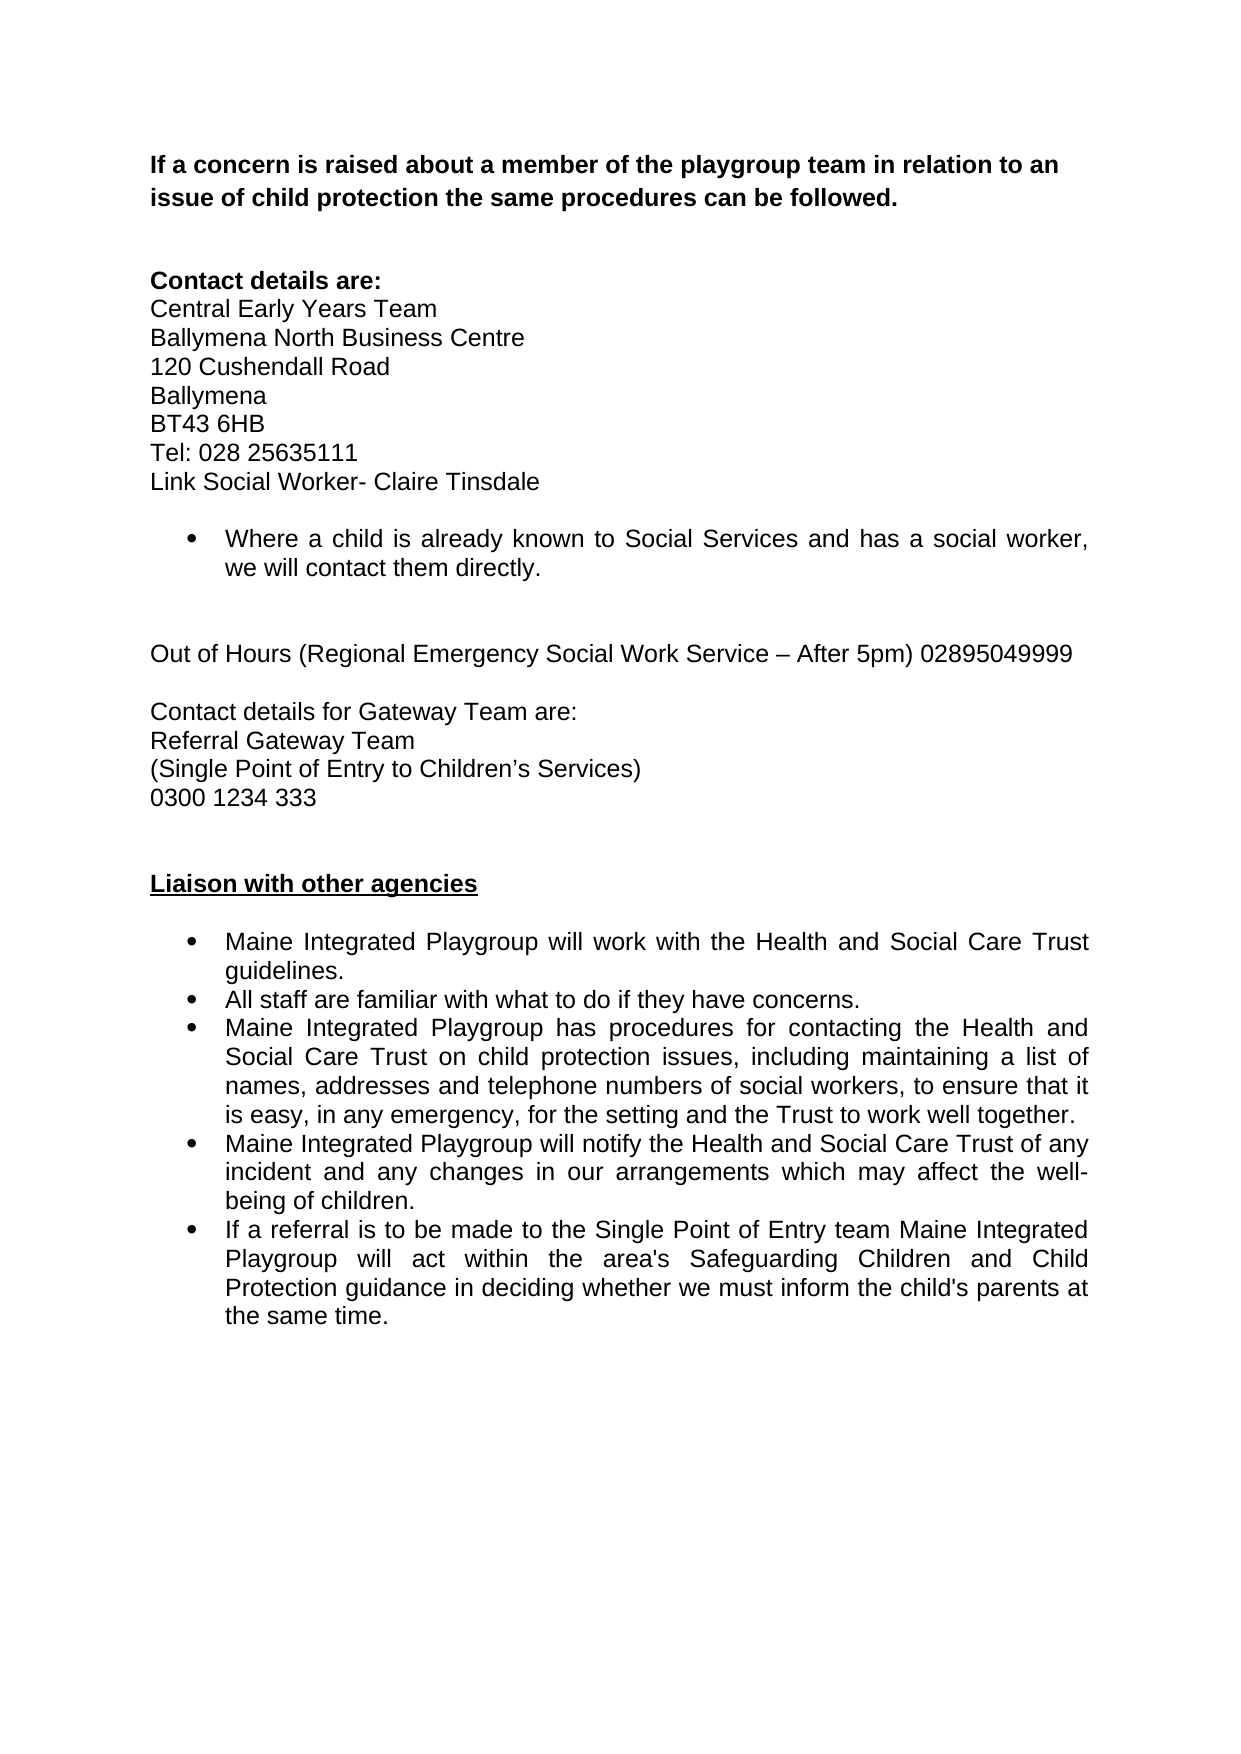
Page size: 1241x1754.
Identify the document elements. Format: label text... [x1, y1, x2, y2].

text 120 Cushendall Road [150, 352, 1090, 381]
list Maine Integrated Playgroup will work with the Health and Social Care Trust guidelines. [187, 927, 1090, 984]
text Liaison with other agencies [150, 869, 1090, 898]
text BT43 6HB [150, 409, 1090, 438]
text Ballymena North Business Centre [150, 323, 1090, 352]
text Referral Gateway Team [150, 726, 1090, 754]
text Central Early Years Team [150, 294, 1090, 323]
list All staff are familiar with what to do if they have concerns. [187, 984, 1090, 1013]
text Contact details for Gateway Team are: [150, 697, 1090, 726]
list Maine Integrated Playgroup has procedures for contacting the Health and Social Care Trust on child protection issues, including maintaining a list of names, addresses and telephone numbers of social workers, to ensure that it is easy, in any emergency, for the setting and the Trust to work well together. [187, 1013, 1090, 1128]
text Out of Hours (Regional Emergency Social Work Service – After 5pm) 02895049999 [150, 639, 1090, 668]
text If a concern is raised about a member of the playgroup team in relation to an issue of child protection the same procedures can be followed. [150, 150, 1090, 212]
text Tel: 028 25635111 [150, 438, 1090, 467]
list If a referral is to be made to the Single Point of Entry team Maine Integrated Playgroup will act within the area's Safeguarding Children and Child Protection guidance in deciding whether we must inform the child's parents at the same time. [187, 1215, 1090, 1330]
text Contact details are: [150, 266, 1090, 294]
list Maine Integrated Playgroup will notify the Health and Social Care Trust of any incident and any changes in our arrangements which may affect the well-being of children. [187, 1128, 1090, 1215]
text Link Social Worker- Claire Tinsdale [150, 467, 1090, 496]
list Where a child is already known to Social Services and has a social worker, we will contact them directly. [187, 524, 1090, 582]
text Ballymena [150, 381, 1090, 409]
text (Single Point of Entry to Children’s Services) [150, 754, 1090, 783]
text 0300 1234 333 [150, 783, 1090, 812]
